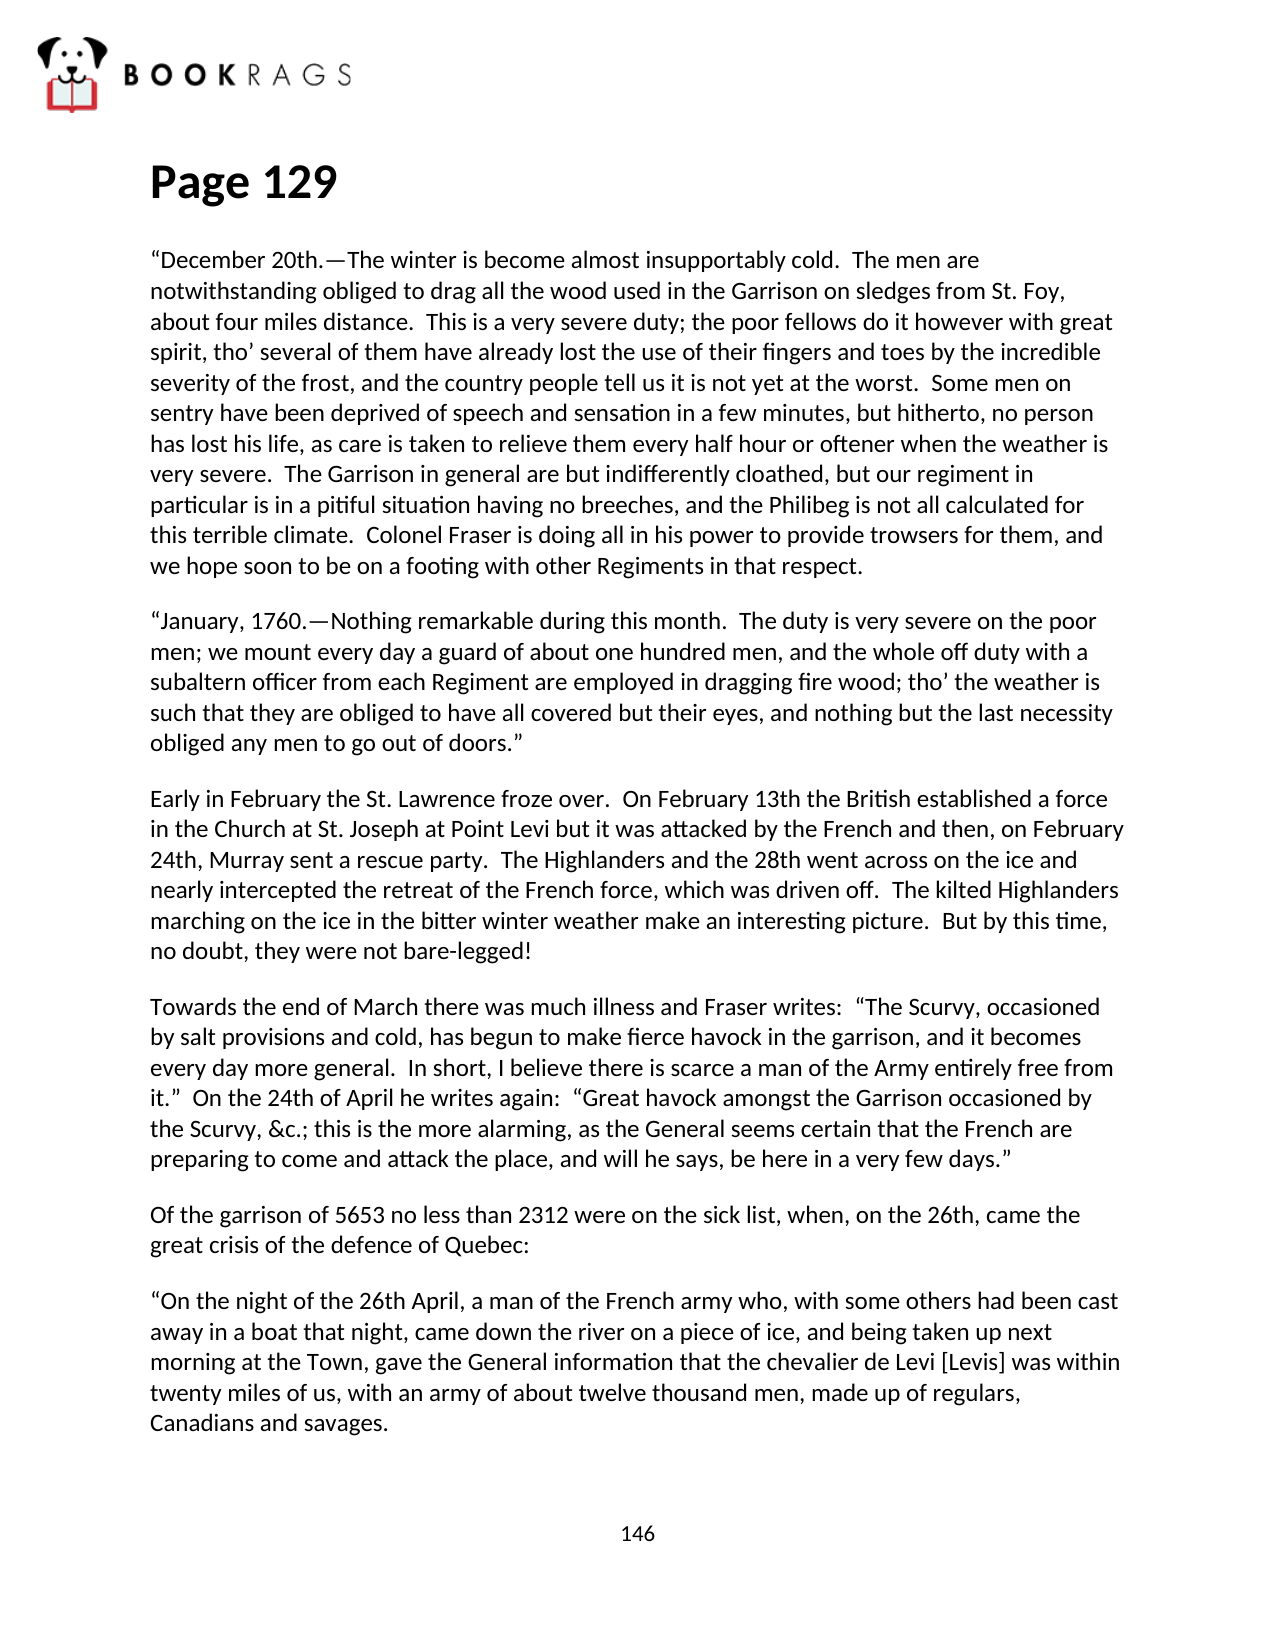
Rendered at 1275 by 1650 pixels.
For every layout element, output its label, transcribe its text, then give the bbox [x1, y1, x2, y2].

text “On the night of the 26th April, a man of the French army who, with some others had been cast away in a boat that night, came down the river on a piece of ice, and being taken up next morning at the Town, gave the General information that the chevalier de Levi [Levis] was within twenty miles of us, with an army of about twelve thousand men, made up of regulars, Canadians and savages. [150, 1285, 1125, 1438]
picture [37, 37, 351, 113]
text Towards the end of March there was much illness and Fraser writes: “The Scurvy, occasioned by salt provisions and cold, has begun to make fierce havock in the garrison, and it becomes every day more general. In short, I believe there is scarce a man of the Army entirely free from it.” On the 24th of April he writes again: “Great havock amongst the Garrison occasioned by the Scurvy, &c.; this is the more alarming, as the General seems certain that the French are preparing to come and attack the place, and will he says, be here in a very few days.” [150, 991, 1125, 1174]
text “January, 1760.—­Nothing remarkable during this month. The duty is very severe on the poor men; we mount every day a guard of about one hundred men, and the whole off duty with a subaltern officer from each Regiment are employed in dragging fire wood; tho’ the weather is such that they are obliged to have all covered but their eyes, and nothing but the last necessity obliged any men to go out of doors.” [150, 605, 1125, 758]
text Of the garrison of 5653 no less than 2312 were on the sick list, when, on the 26th, came the great crisis of the defence of Quebec: [150, 1199, 1125, 1260]
text Early in February the St. Lawrence froze over. On February 13th the British established a force in the Church at St. Joseph at Point Levi but it was attacked by the French and then, on February 24th, Murray sent a rescue party. The Highlanders and the 28th went across on the ice and nearly intercepted the retreat of the French force, which was driven off. The kilted Highlanders marching on the ice in the bitter winter weather make an interesting picture. But by this time, no doubt, they were not bare-legged! [150, 783, 1125, 966]
text “December 20th.—­The winter is become almost insupportably cold. The men are notwithstanding obliged to drag all the wood used in the Garrison on sledges from St. Foy, about four miles distance. This is a very severe duty; the poor fellows do it however with great spirit, tho’ several of them have already lost the use of their fingers and toes by the incredible severity of the frost, and the country people tell us it is not yet at the worst. Some men on sentry have been deprived of speech and sensation in a few minutes, but hitherto, no person has lost his life, as care is taken to relieve them every half hour or oftener when the weather is very severe. The Garrison in general are but indifferently cloathed, but our regiment in particular is in a pitiful situation having no breeches, and the Philibeg is not all calculated for this terrible climate. Colonel Fraser is doing all in his power to provide trowsers for them, and we hope soon to be on a footing with other Regiments in that respect. [150, 244, 1125, 580]
text Page 129 [150, 150, 1125, 211]
